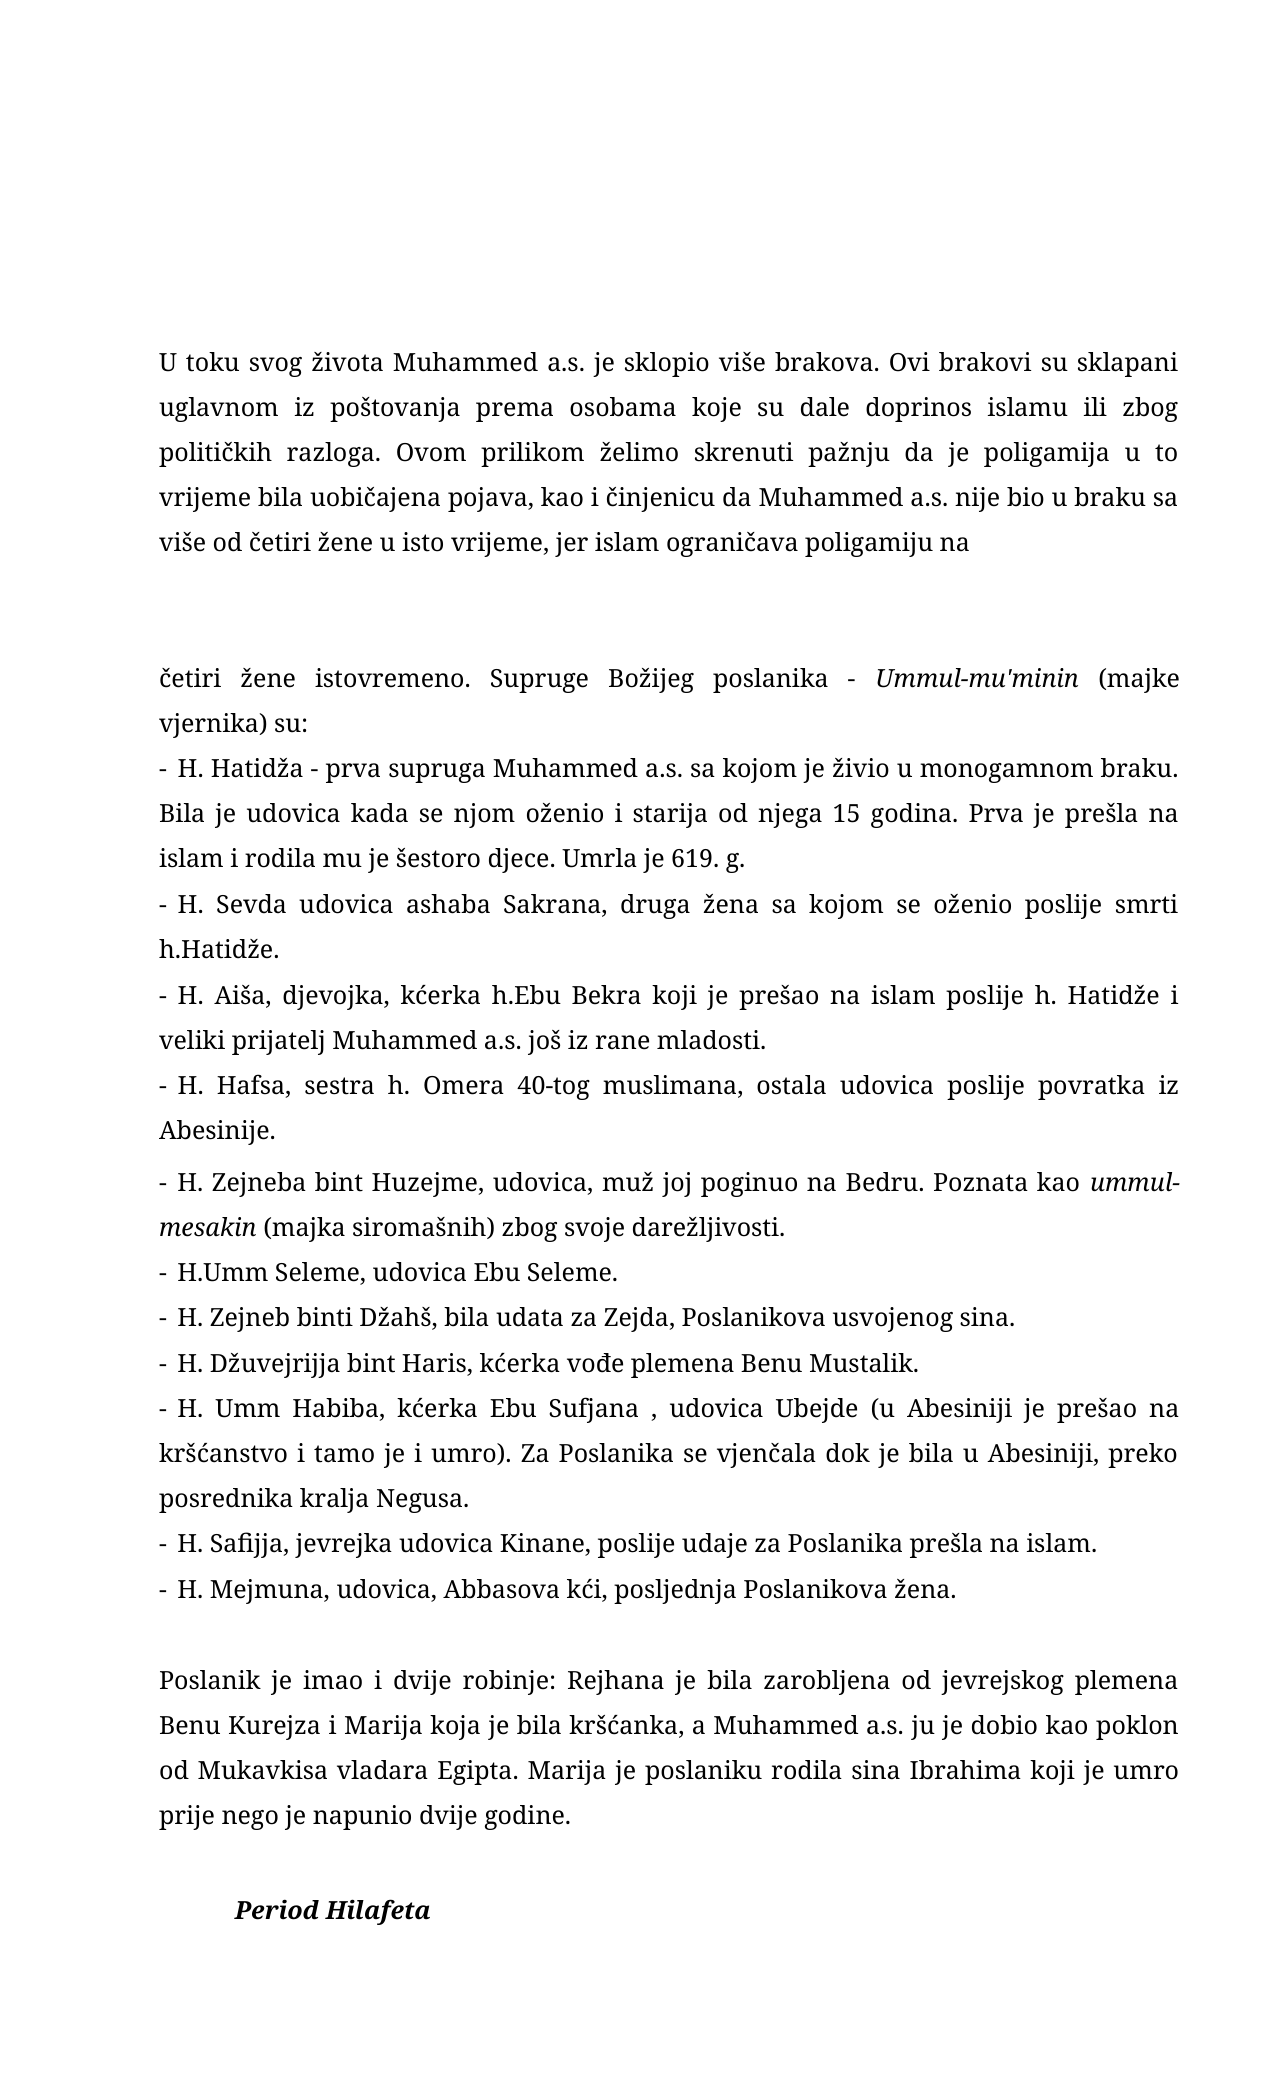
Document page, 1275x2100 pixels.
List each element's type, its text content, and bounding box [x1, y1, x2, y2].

list H.Umm Seleme, udovica Ebu Seleme. [159, 1246, 1180, 1291]
list H. Sevda udovica ashaba Sakrana, druga žena sa kojom se oženio poslije smrti h.Hatidže. [159, 877, 1180, 967]
list H. Hatidža - prva supruga Muhammed a.s. sa kojom je živio u monogamnom braku. Bila je udovica kada se njom oženio i starija od njega 15 godina. Prva je prešla na islam i rodila mu je šestoro djece. Umrla je 619. g. [159, 741, 1180, 876]
text Poslanik je imao i dvije robinje: Rejhana je bila zarobljena od jevrejskog plemena Benu Kurejza i Marija koja je bila kršćanka, a Muhammed a.s. ju je dobio kao poklon od Mukavkisa vladara Egipta. Marija je poslaniku rodila sina Ibrahima koji je umro prije nego je napunio dvije godine. [159, 1653, 1180, 1833]
list H. Zejneb binti Džahš, bila udata za Zejda, Poslanikova usvojenog sina. [159, 1291, 1180, 1336]
list H. Aiša, djevojka, kćerka h.Ebu Bekra koji je prešao na islam poslije h. Hatidže i veliki prijatelj Muhammed a.s. još iz rane mladosti. [159, 968, 1180, 1058]
list H. Safijja, jevrejka udovica Kinane, poslije udaje za Poslanika prešla na islam. [159, 1517, 1180, 1562]
list H. Hafsa, sestra h. Omera 40-tog muslimana, ostala udovica poslije povratka iz Abesinije. [159, 1059, 1180, 1149]
list H. Zejneba bint Huzejme, udovica, muž joj poginuo na Bedru. Poznata kao ummul-mesakin (majka siromašnih) zbog svoje darežljivosti. [159, 1155, 1180, 1245]
list H. Mejmuna, udovica, Abbasova kći, posljednja Poslanikova žena. [159, 1562, 1180, 1607]
text četiri žene istovremeno. Supruge Božijeg poslanika - Ummul-mu'minin (majke vjernika) su: [159, 651, 1180, 741]
text Period Hilafeta [234, 1892, 1180, 1926]
list H. Umm Habiba, kćerka Ebu Sufjana , udovica Ubejde (u Abesiniji je prešao na kršćanstvo i tamo je i umro). Za Poslanika se vjenčala dok je bila u Abesiniji, preko posrednika kralja Negusa. [159, 1382, 1180, 1517]
text U toku svog života Muhammed a.s. je sklopio više brakova. Ovi brakovi su sklapani uglavnom iz poštovanja prema osobama koje su dale doprinos islamu ili zbog političkih razloga. Ovom prilikom želimo skrenuti pažnju da je poligamija u to vrijeme bila uobičajena pojava, kao i činjenicu da Muhammed a.s. nije bio u braku sa više od četiri žene u isto vrijeme, jer islam ograničava poligamiju na [159, 335, 1180, 560]
list H. Džuvejrijja bint Haris, kćerka vođe plemena Benu Mustalik. [159, 1336, 1180, 1381]
